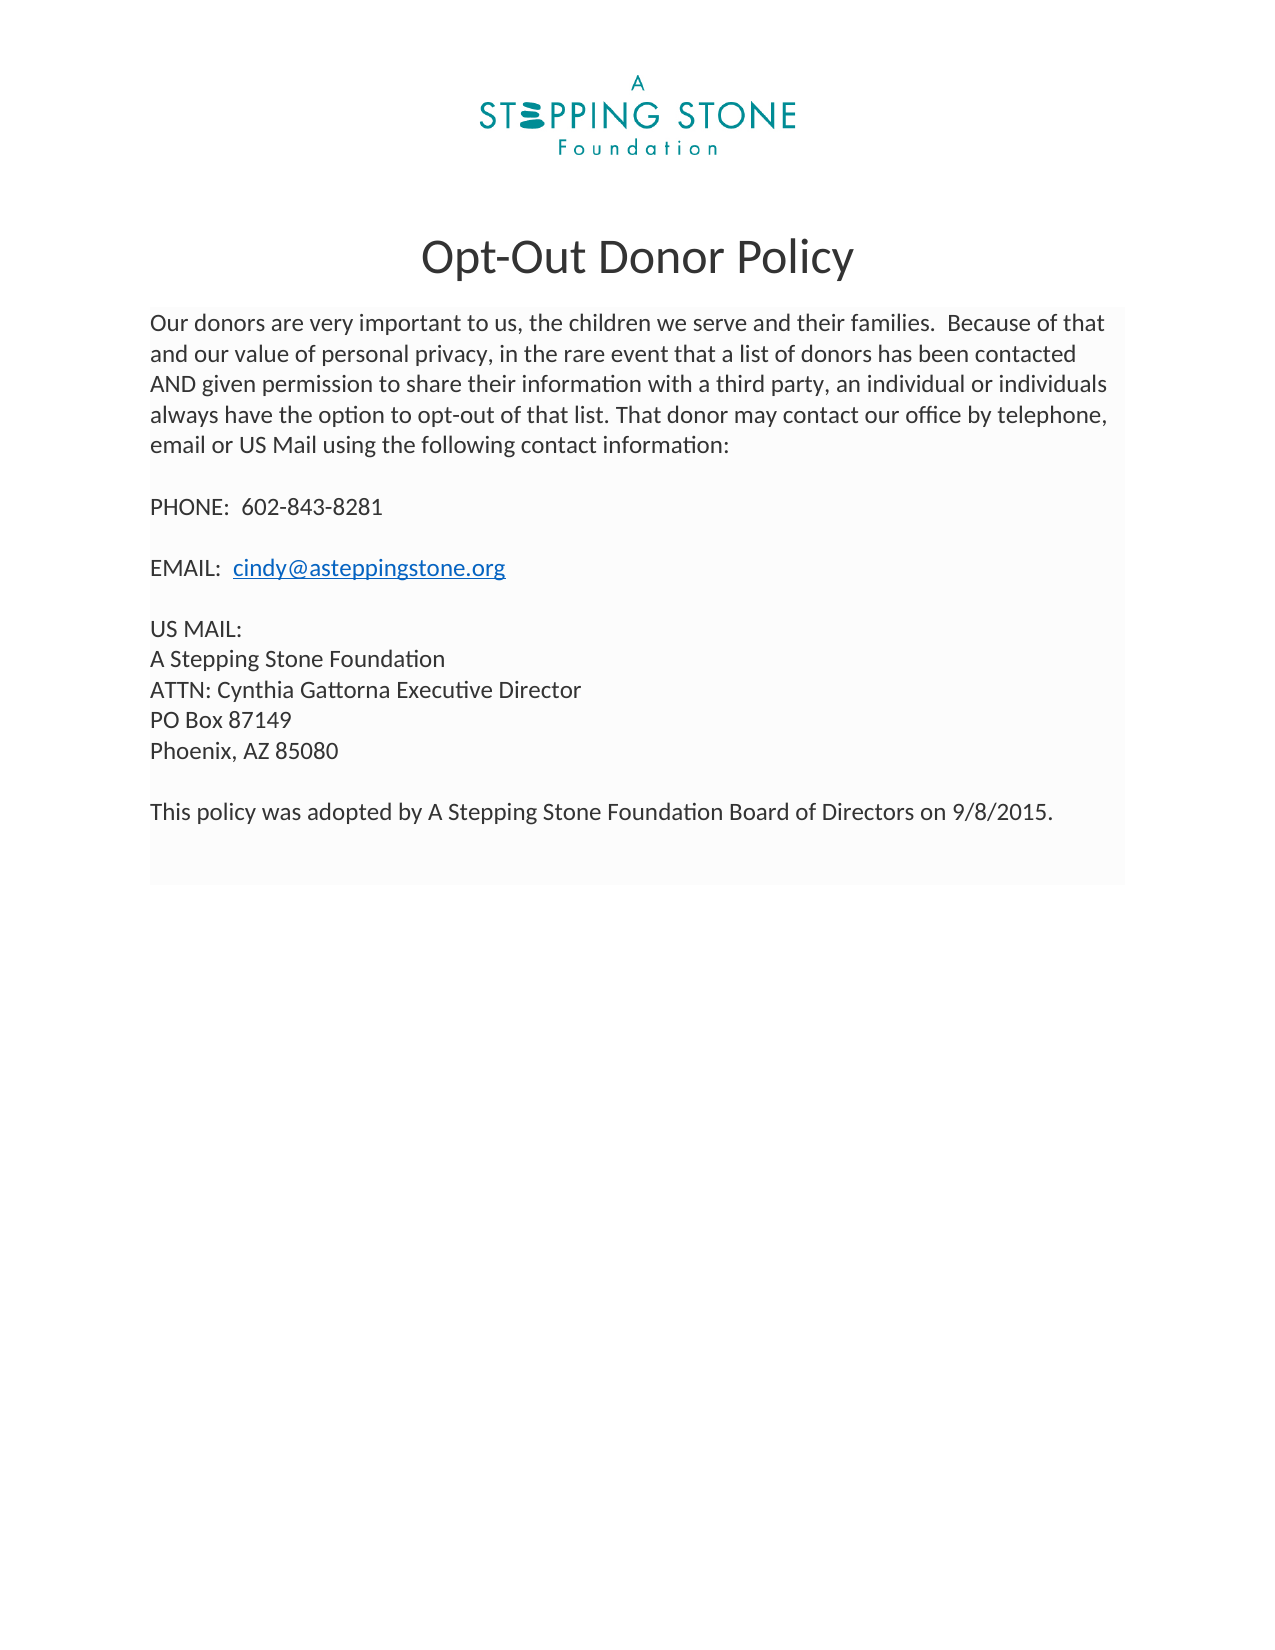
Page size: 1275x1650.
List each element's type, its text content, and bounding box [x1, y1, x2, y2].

text PO Box 87149 [150, 704, 1125, 735]
text Opt-Out Donor Policy [150, 225, 1125, 286]
text US MAIL: [150, 613, 1125, 643]
text A Stepping Stone Foundation [150, 643, 1125, 674]
text PHONE: 602-843-8281 [150, 491, 1125, 521]
text ATTN: Cynthia Gattorna Executive Director [150, 674, 1125, 704]
text This policy was adopted by A Stepping Stone Foundation Board of Directors on 9/8/2015. [150, 796, 1125, 826]
text Our donors are very important to us, the children we serve and their families. Because of that and our value of personal privacy, in the rare event that a list of donors has been contacted AND given permission to share their information with a third party, an individual or individuals always have the option to opt-out of that list. That donor may contact our office by telephone, email or US Mail using the following contact information: [150, 307, 1125, 460]
picture [479, 75, 796, 155]
text EMAIL: cindy@asteppingstone.org [150, 552, 1125, 582]
text Phoenix, AZ 85080 [150, 735, 1125, 765]
